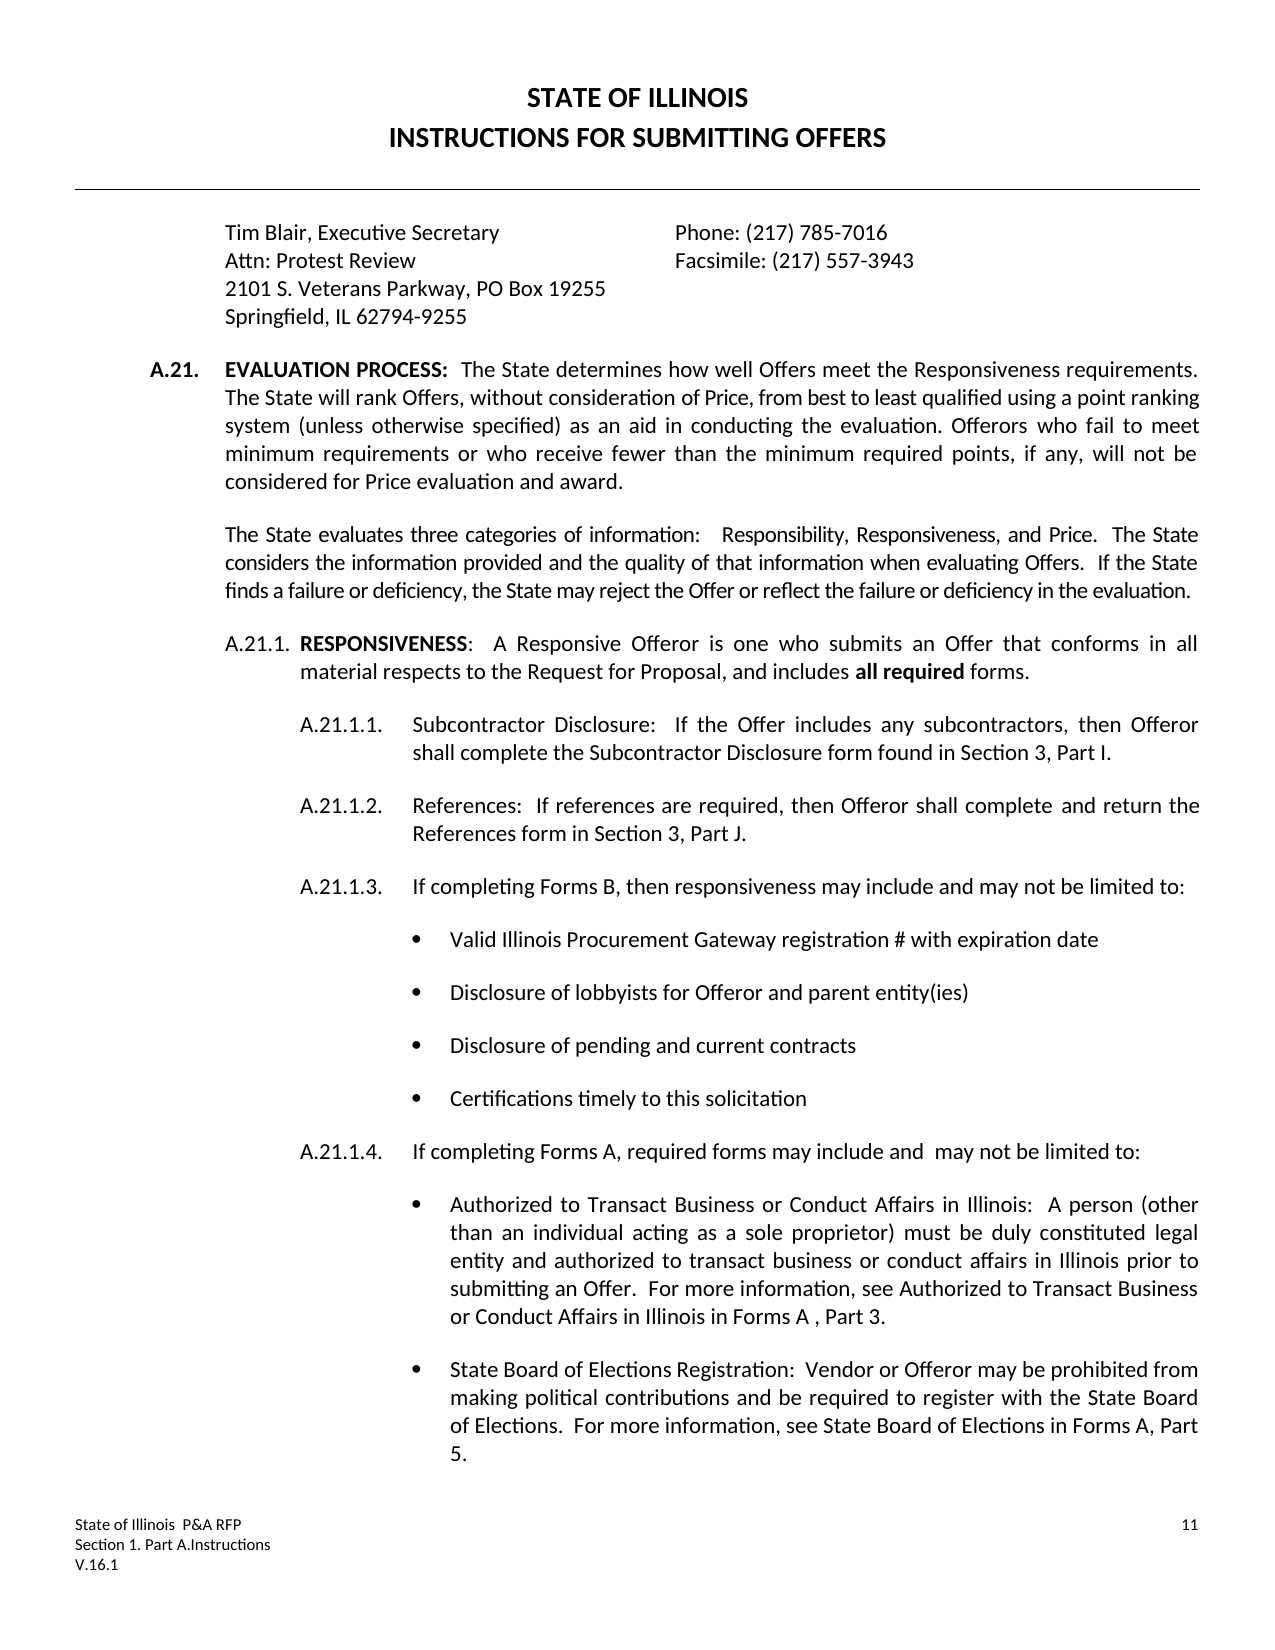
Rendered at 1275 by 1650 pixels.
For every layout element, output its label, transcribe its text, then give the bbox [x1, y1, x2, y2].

list EVALUATION PROCESS: The State determines how well Offers meet the Responsiveness requirements. The State will rank Offers, without consideration of Price, from best to least qualified using a point ranking system (unless otherwise specified) as an aid in conducting the evaluation. Offerors who fail to meet minimum requirements or who receive fewer than the minimum required points, if any, will not be considered for Price evaluation and award. [150, 355, 1200, 495]
list Disclosure of lobbyists for Offeror and parent entity(ies) [412, 978, 1200, 1006]
list If completing Forms B, then responsiveness may include and may not be limited to: [300, 872, 1200, 900]
list Subcontractor Disclosure: If the Offer includes any subcontractors, then Offeror shall complete the Subcontractor Disclosure form found in Section 3, Part I. [300, 710, 1200, 766]
list RESPONSIVENESS: A Responsive Offeror is one who submits an Offer that conforms in all material respects to the Request for Proposal, and includes all required forms. [225, 629, 1200, 685]
list Authorized to Transact Business or Conduct Affairs in Illinois: A person (other than an individual acting as a sole proprietor) must be duly constituted legal entity and authorized to transact business or conduct affairs in Illinois prior to submitting an Offer. For more information, see Authorized to Transact Business or Conduct Affairs in Illinois in Forms A , Part 3. [412, 1190, 1200, 1331]
list If completing Forms A, required forms may include and may not be limited to: [300, 1137, 1200, 1165]
list Disclosure of pending and current contracts [412, 1031, 1200, 1059]
list Valid Illinois Procurement Gateway registration # with expiration date [412, 925, 1200, 953]
list Certifications timely to this solicitation [412, 1084, 1200, 1112]
list References: If references are required, then Offeror shall complete and return the References form in Section 3, Part J. [300, 791, 1200, 847]
list State Board of Elections Registration: Vendor or Offeror may be prohibited from making political contributions and be required to register with the State Board of Elections. For more information, see State Board of Elections in Forms A, Part 5. [412, 1356, 1200, 1468]
list Springfield, IL 62794-9255 [225, 302, 1200, 330]
list Tim Blair, Executive Secretary Phone: (217) 785-7016 [225, 218, 1200, 246]
list Attn: Protest Review Facsimile: (217) 557-3943 [225, 246, 1200, 274]
list 2101 S. Veterans Parkway, PO Box 19255 [225, 274, 1200, 302]
list The State evaluates three categories of information: Responsibility, Responsiveness, and Price. The State considers the information provided and the quality of that information when evaluating Offers. If the State finds a failure or deficiency, the State may reject the Offer or reflect the failure or deficiency in the evaluation. [225, 520, 1200, 604]
